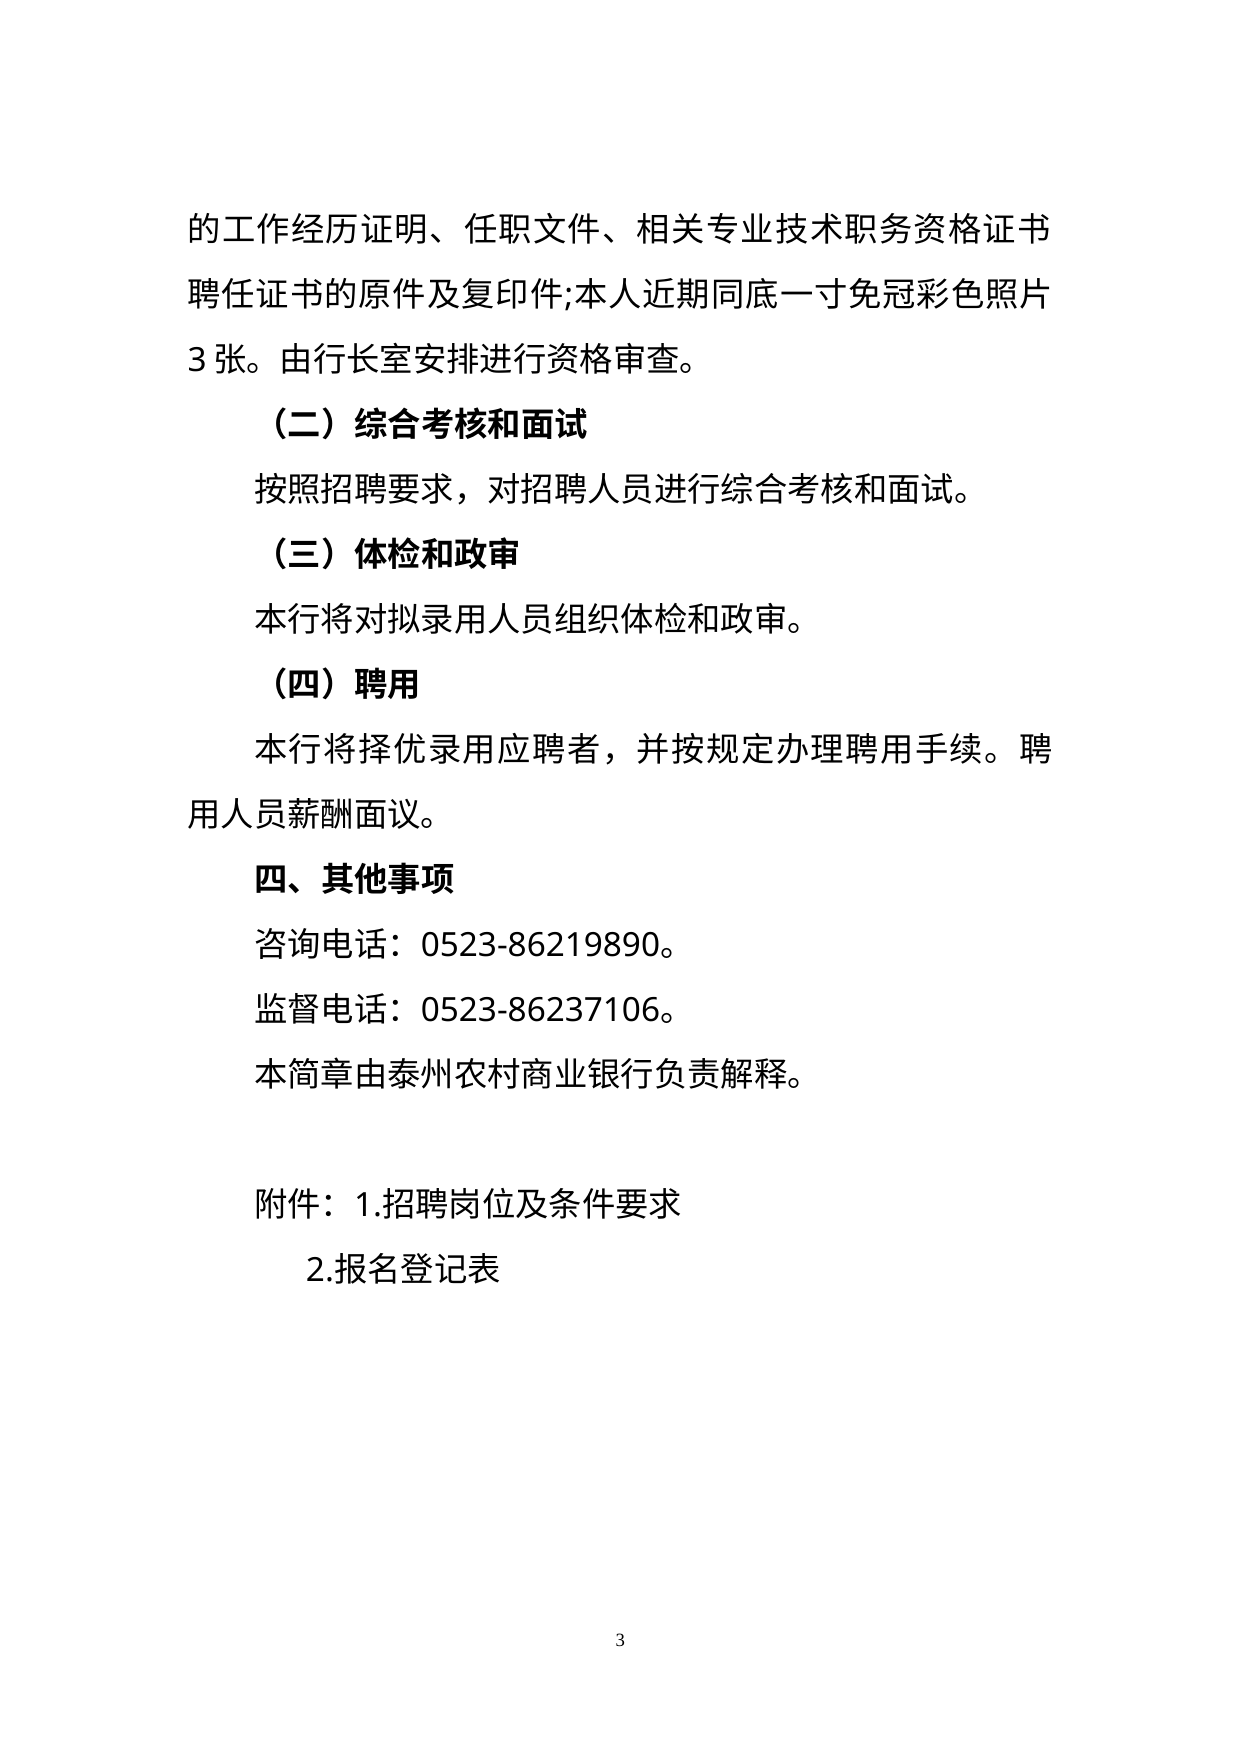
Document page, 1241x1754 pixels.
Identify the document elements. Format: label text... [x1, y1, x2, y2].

text 咨询电话：0523-86219890。 [187, 909, 1053, 974]
text 本简章由泰州农村商业银行负责解释。 [187, 1039, 1053, 1104]
text 四、其他事项 [187, 844, 1053, 909]
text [187, 194, 1053, 389]
text 2.报名登记表 [187, 1234, 1053, 1299]
text 监督电话：0523-86237106。 [187, 974, 1053, 1039]
text （四）聘用 [187, 649, 1053, 714]
text （三）体检和政审 [187, 519, 1053, 584]
text 本行将对拟录用人员组织体检和政审。 [187, 584, 1053, 649]
text 附件：1.招聘岗位及条件要求 [187, 1169, 1053, 1234]
text （二）综合考核和面试 [187, 389, 1053, 454]
text 本行将择优录用应聘者，并按规定办理聘用手续。聘用人员薪酬面议。 [187, 714, 1053, 844]
text 按照招聘要求，对招聘人员进行综合考核和面试。 [187, 454, 1053, 519]
